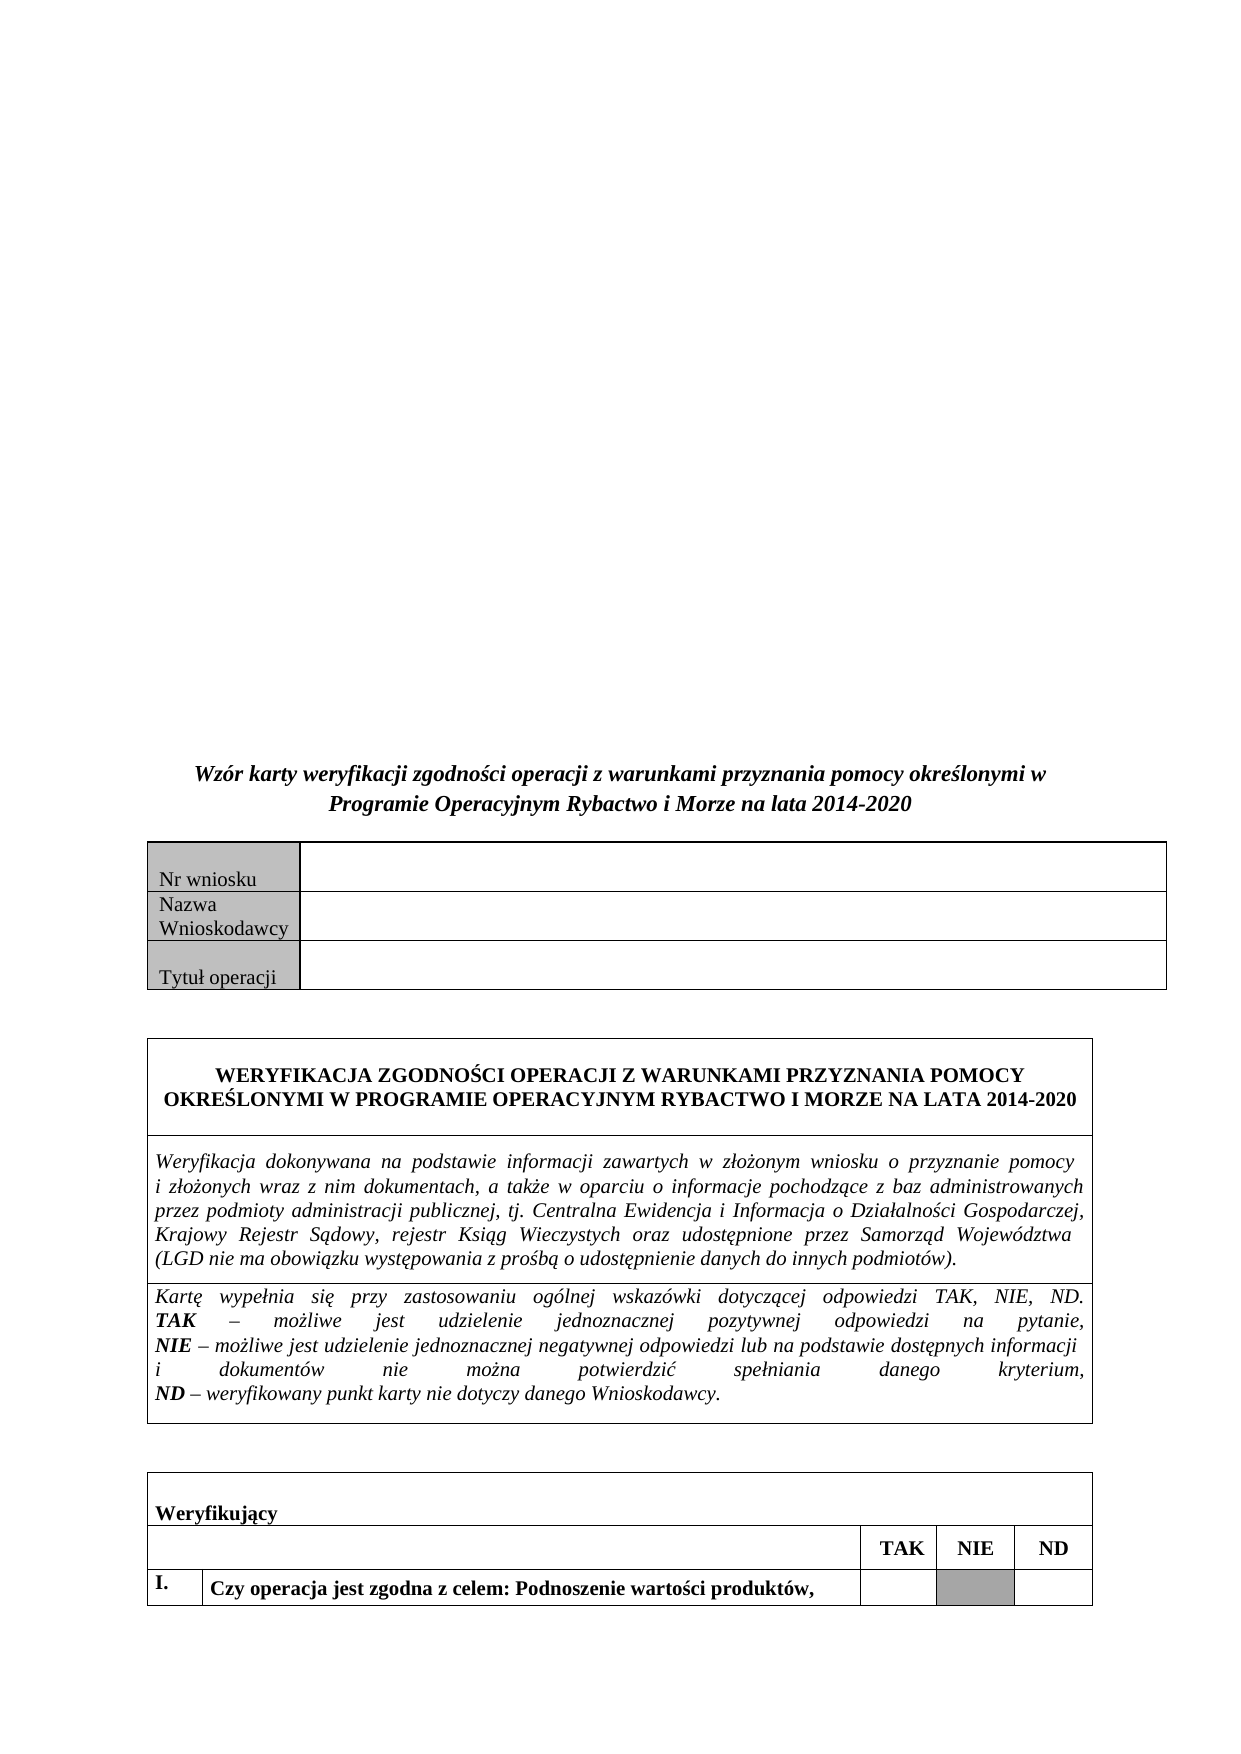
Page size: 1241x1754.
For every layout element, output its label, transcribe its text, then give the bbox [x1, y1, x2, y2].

table_header Weryfikujący [148, 1473, 1092, 1525]
table_cell Tytuł operacji [148, 941, 299, 989]
table_cell I. [148, 1570, 202, 1605]
table_cell Kartę wypełnia się przy zastosowaniu ogólnej wskazówki dotyczącej odpowiedzi TAK, NIE, ND. TAK – możliwe jest udzielenie jednoznacznej pozytywnej odpowiedzi na pytanie, NIE – możliwe jest udzielenie jednoznacznej negatywnej odpowiedzi lub na podstawie dostępnych informacji i dokumentów nie można potwierdzić spełniania danego kryterium, ND – weryfikowany punkt karty nie dotyczy danego Wnioskodawcy. [148, 1284, 1092, 1422]
table_cell Weryfikacja dokonywana na podstawie informacji zawartych w złożonym wniosku o przyznanie pomocy i złożonych wraz z nim dokumentach, a także w oparciu o informacje pochodzące z baz administrowanych przez podmioty administracji publicznej, tj. Centralna Ewidencja i Informacja o Działalności Gospodarczej, Krajowy Rejestr Sądowy, rejestr Ksiąg Wieczystych oraz udostępnione przez Samorząd Województwa (LGD nie ma obowiązku występowania z prośbą o udostępnienie danych do innych podmiotów). [148, 1136, 1092, 1283]
table_cell [301, 892, 1166, 940]
table_header Nr wniosku [148, 843, 299, 891]
table_header [301, 843, 1166, 891]
table_cell Nazwa Wnioskodawcy [148, 892, 299, 940]
table_cell [1015, 1570, 1092, 1605]
table_cell [301, 941, 1166, 989]
table_cell [937, 1570, 1014, 1605]
table_cell [148, 1526, 860, 1569]
table_cell NIE [937, 1526, 1014, 1569]
table_cell ND [1015, 1526, 1092, 1569]
table_cell TAK [861, 1526, 936, 1569]
text Wzór karty weryfikacji zgodności operacji z warunkami przyznania pomocy określonymi w Programie Operacyjnym Rybactwo i Morze na lata 2014-2020 [148, 760, 1093, 817]
table_header WERYFIKACJA ZGODNOŚCI OPERACJI Z WARUNKAMI PRZYZNANIA POMOCY OKREŚLONYMI W PROGRAMIE OPERACYJNYM RYBACTWO I MORZE NA LATA 2014-2020 [148, 1039, 1092, 1135]
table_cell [203, 1570, 860, 1605]
table_cell [861, 1570, 936, 1605]
